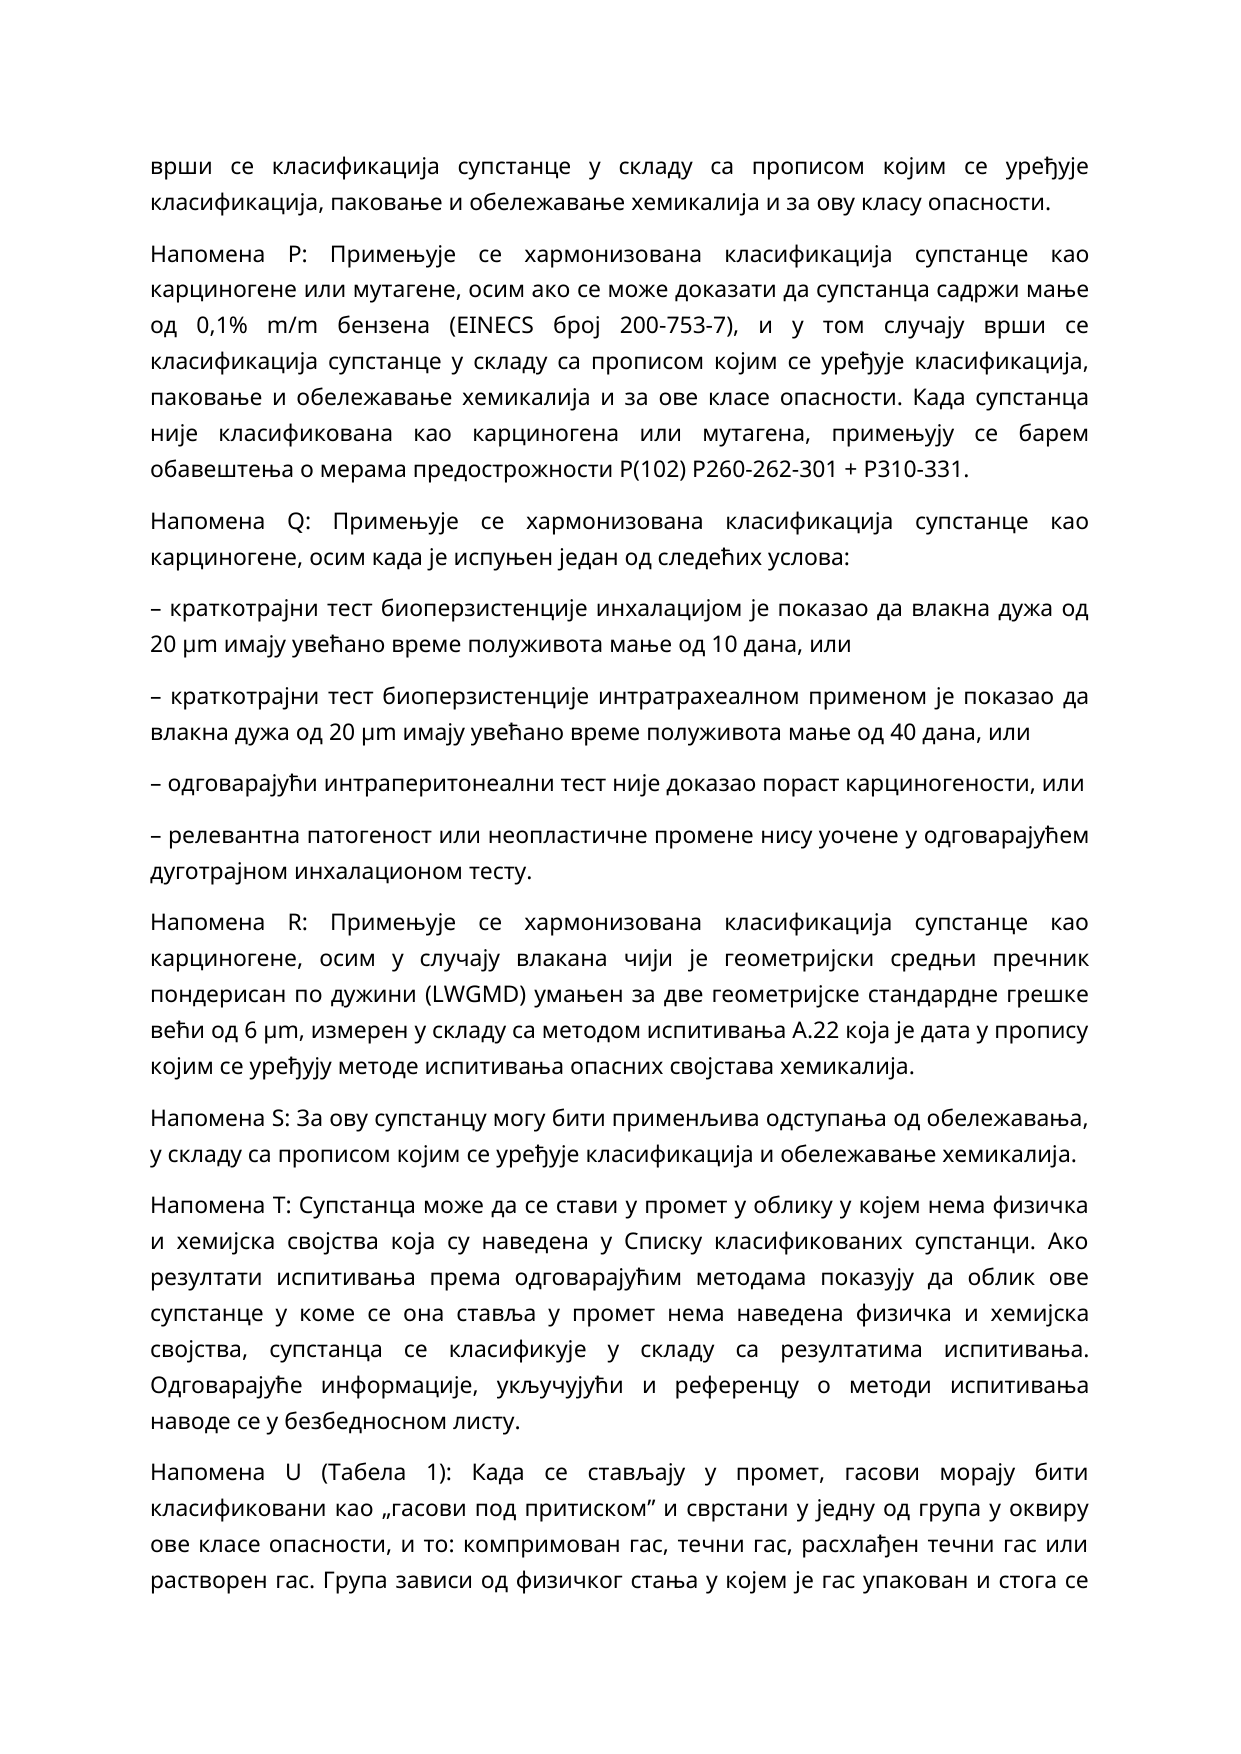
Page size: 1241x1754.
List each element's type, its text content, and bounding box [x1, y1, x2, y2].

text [150, 1456, 1090, 1595]
text – краткотрајни тест биоперзистенције инхалацијом је показао да влакна дужа од 20 μm имају увећано време полуживота мање од 10 дана, или [150, 592, 1090, 659]
text Напомена Q: Примењује се хармонизована класификација супстанце као карциногене, осим када је испуњен један од следећих услова: [150, 505, 1090, 572]
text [150, 150, 1090, 217]
text Напомена Т: Супстанца може да се стави у промет у облику у којем нема физичка и хемијска својства која су наведена у Списку класификованих супстанци. Ако резултати испитивања према одговарајућим методама показују да облик ове супстанце у коме се она ставља у промет нема наведена физичка и хемијска својства, супстанца се класификује у складу са резултатима испитивања. Одговарајуће информације, укључујући и референцу о методи испитивања наводе се у безбедносном листу. [150, 1189, 1090, 1436]
text Напомена S: За ову супстанцу могу бити применљива одступања од обележавања, у складу са прописом којим се уређује класификација и обележавање хемикалија. [150, 1102, 1090, 1169]
text Напомена P: Примењује се хармонизована класификација супстанце као карциногене или мутагене, осим ако се може доказати да супстанца садржи мање од 0,1% m/m бензена (EINECS број 200-753-7), и у том случају врши се класификација супстанце у складу са прописом којим се уређује класификација, паковање и обележавање хемикалија и за ове класе опасности. Када супстанца није класификована као карциногена или мутагена, примењују се барем обавештења о мерама предострожности Р(102) Р260-262-301 + Р310-331. [150, 237, 1090, 484]
text – релевантнa патогеност или неопластичне промене нису уочене у одговарајућем дуготрајном инхалационом тесту. [150, 819, 1090, 886]
text – краткотрајни тест биоперзистенције интратрахеалном применом је показао да влакна дужа од 20 μm имају увећано време полуживота мање од 40 дана, или [150, 680, 1090, 747]
text – одговарајући интраперитонеални тест није доказао пораст карциногености, или [150, 767, 1090, 798]
text Напомена R: Примењује се хармонизована класификација супстанце као карциногене, осим у случају влакана чији је геометријски средњи пречник пондерисан по дужини (LWGMD) умањен за две геометријске стандардне грешке већи од 6 μm, измерен у складу са методом испитивања A.22 која је дата у пропису којим се уређују методе испитивања опасних својстава хемикалија. [150, 906, 1090, 1081]
